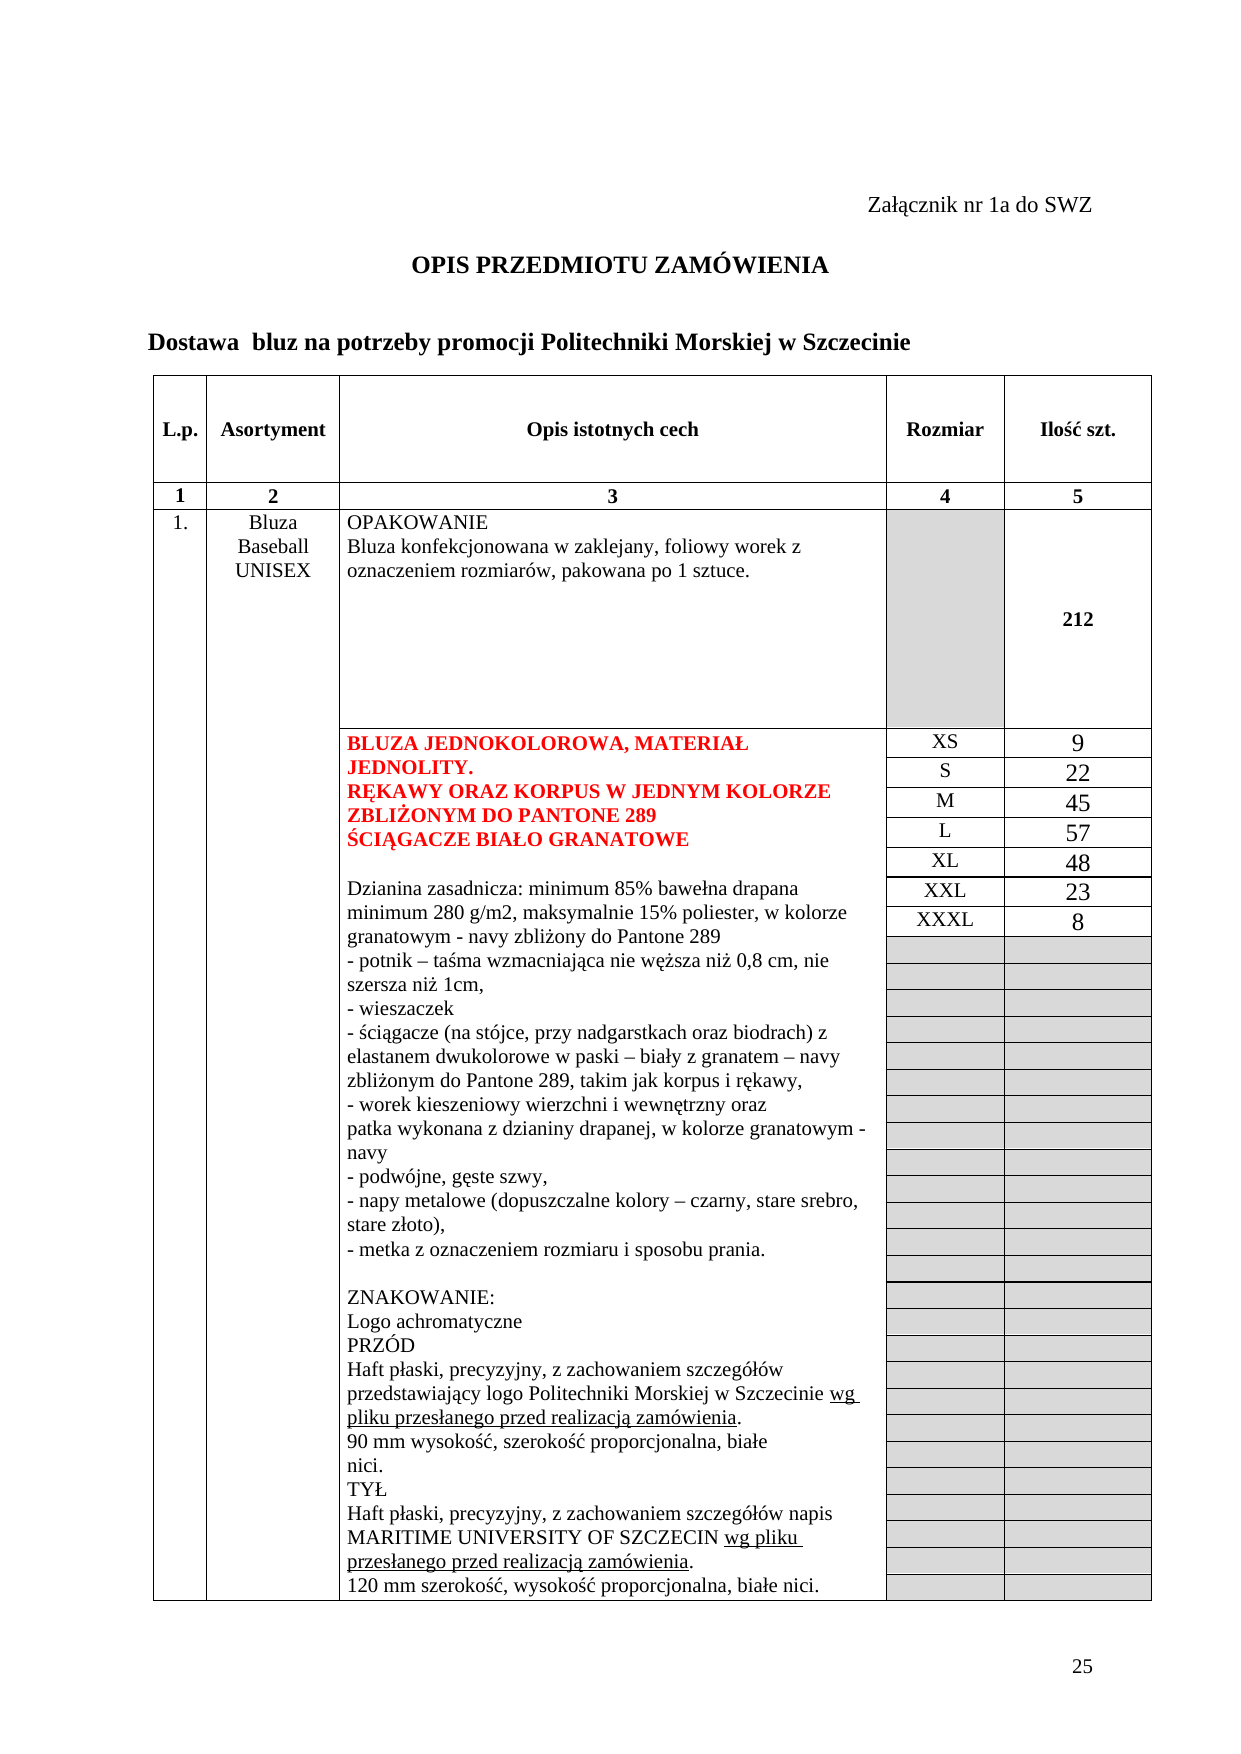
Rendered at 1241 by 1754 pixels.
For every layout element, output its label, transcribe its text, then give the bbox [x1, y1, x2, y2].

table_cell 4 [887, 483, 1004, 509]
table_cell 3 [340, 483, 886, 509]
table_cell [1005, 1123, 1151, 1148]
table_cell [887, 1283, 1004, 1308]
table_cell XS [887, 729, 1004, 757]
table_cell [1005, 1521, 1151, 1547]
table_header Rozmiar [887, 376, 1004, 482]
table_cell [1005, 1336, 1151, 1361]
table_cell [887, 990, 1004, 1016]
table_cell [887, 1229, 1004, 1255]
table_cell XXL [887, 878, 1004, 906]
subtitle Dostawa bluz na potrzeby promocji Politechniki Morskiej w Szczecinie [148, 327, 1093, 356]
table_header Asortyment [207, 376, 339, 482]
table_cell [1005, 1283, 1151, 1308]
table_cell [1005, 1415, 1151, 1441]
table_cell [1005, 1548, 1151, 1573]
table_cell [887, 1176, 1004, 1202]
table_cell [887, 1150, 1004, 1175]
table_cell 57 [1005, 818, 1151, 847]
text Załącznik nr 1a do SWZ [148, 191, 1093, 217]
table_cell [1005, 1070, 1151, 1095]
table_cell [1005, 1468, 1151, 1494]
table_cell [887, 1415, 1004, 1441]
table_cell [887, 1548, 1004, 1573]
table_cell 9 [1005, 729, 1151, 757]
table_cell [1005, 1176, 1151, 1202]
text OPIS PRZEDMIOTU ZAMÓWIENIA [148, 251, 1093, 279]
table_header L.p. [154, 376, 206, 482]
table_cell L [887, 818, 1004, 847]
table_cell [887, 964, 1004, 989]
table_cell XXXL [887, 907, 1004, 936]
table_cell BLUZA JEDNOKOLOROWA, MATERIAŁ JEDNOLITY. RĘKAWY ORAZ KORPUS W JEDNYM KOLORZE ZBLIŻONYM DO PANTONE 289 ŚCIĄGACZE BIAŁO GRANATOWE Dzianina zasadnicza: minimum 85% bawełna drapana minimum 280 g/m2, maksymalnie 15% poliester, w kolorze granatowym - navy zbliżony do Pantone 289 - potnik – taśma wzmacniająca nie węższa niż 0,8 cm, nie szersza niż 1cm, - wieszaczek - ściągacze (na stójce, przy nadgarstkach oraz biodrach) z elastanem dwukolorowe w paski – biały z granatem – navy zbliżonym do Pantone 289, takim jak korpus i rękawy, - worek kieszeniowy wierzchni i wewnętrzny oraz patka wykonana z dzianiny drapanej, w kolorze granatowym - navy - podwójne, gęste szwy, - napy metalowe (dopuszczalne kolory – czarny, stare srebro, stare złoto), - metka z oznaczeniem rozmiaru i sposobu prania. ZNAKOWANIE: Logo achromatyczne PRZÓD Haft płaski, precyzyjny, z zachowaniem szczegółów przedstawiający logo Politechniki Morskiej w Szczecinie wg pliku przesłanego przed realizacją zamówienia. 90 mm wysokość, szerokość proporcjonalna, białe nici. TYŁ Haft płaski, precyzyjny, z zachowaniem szczegółów napis MARITIME UNIVERSITY OF SZCZECIN wg pliku przesłanego przed realizacją zamówienia. 120 mm szerokość, wysokość proporcjonalna, białe nici. [340, 729, 886, 1600]
table_cell [1005, 1309, 1151, 1334]
table_header Ilość szt. [1005, 376, 1151, 482]
table_cell [887, 1575, 1004, 1600]
table_cell [887, 1336, 1004, 1361]
table_cell [1005, 1017, 1151, 1042]
table_cell XL [887, 848, 1004, 876]
table_cell [887, 1203, 1004, 1228]
table_cell [887, 1389, 1004, 1414]
table_cell [887, 510, 1004, 727]
table_cell [887, 1442, 1004, 1467]
table_cell [1005, 1362, 1151, 1388]
table_cell 2 [207, 483, 339, 509]
table_cell [1005, 1442, 1151, 1467]
table_cell [1005, 964, 1151, 989]
table_cell OPAKOWANIE Bluza konfekcjonowana w zaklejany, foliowy worek z oznaczeniem rozmiarów, pakowana po 1 sztuce. [340, 510, 886, 727]
table_cell S [887, 758, 1004, 787]
table_cell M [887, 788, 1004, 817]
table_cell [1005, 1150, 1151, 1175]
table_cell [887, 1362, 1004, 1388]
table_cell [887, 1495, 1004, 1520]
table_cell [887, 1043, 1004, 1069]
table_cell 212 [1005, 510, 1151, 727]
table_cell [1005, 1229, 1151, 1255]
table_cell 48 [1005, 848, 1151, 876]
table_cell [1005, 1256, 1151, 1281]
table_cell [1005, 937, 1151, 963]
table_cell 22 [1005, 758, 1151, 787]
table_cell [1005, 1389, 1151, 1414]
table_cell Bluza Baseball UNISEX [207, 510, 339, 1600]
table_cell [1005, 1043, 1151, 1069]
table_cell 1. [154, 510, 206, 1600]
table_cell [887, 1521, 1004, 1547]
table_cell [887, 1309, 1004, 1334]
table_cell 1 [154, 483, 206, 509]
table_cell 8 [1005, 907, 1151, 936]
table_cell [1005, 990, 1151, 1016]
table_cell [887, 1070, 1004, 1095]
table_cell [887, 1123, 1004, 1148]
table_cell [1005, 1203, 1151, 1228]
table_cell [1005, 1096, 1151, 1122]
table_cell [887, 1468, 1004, 1494]
table_cell [1005, 1495, 1151, 1520]
table_cell [887, 1017, 1004, 1042]
table_cell [887, 1096, 1004, 1122]
table_header Opis istotnych cech [340, 376, 886, 482]
table_cell 5 [1005, 483, 1151, 509]
table_cell [1005, 1575, 1151, 1600]
table_cell [887, 937, 1004, 963]
table_cell 23 [1005, 878, 1151, 906]
table_cell [887, 1256, 1004, 1281]
table_cell 45 [1005, 788, 1151, 817]
